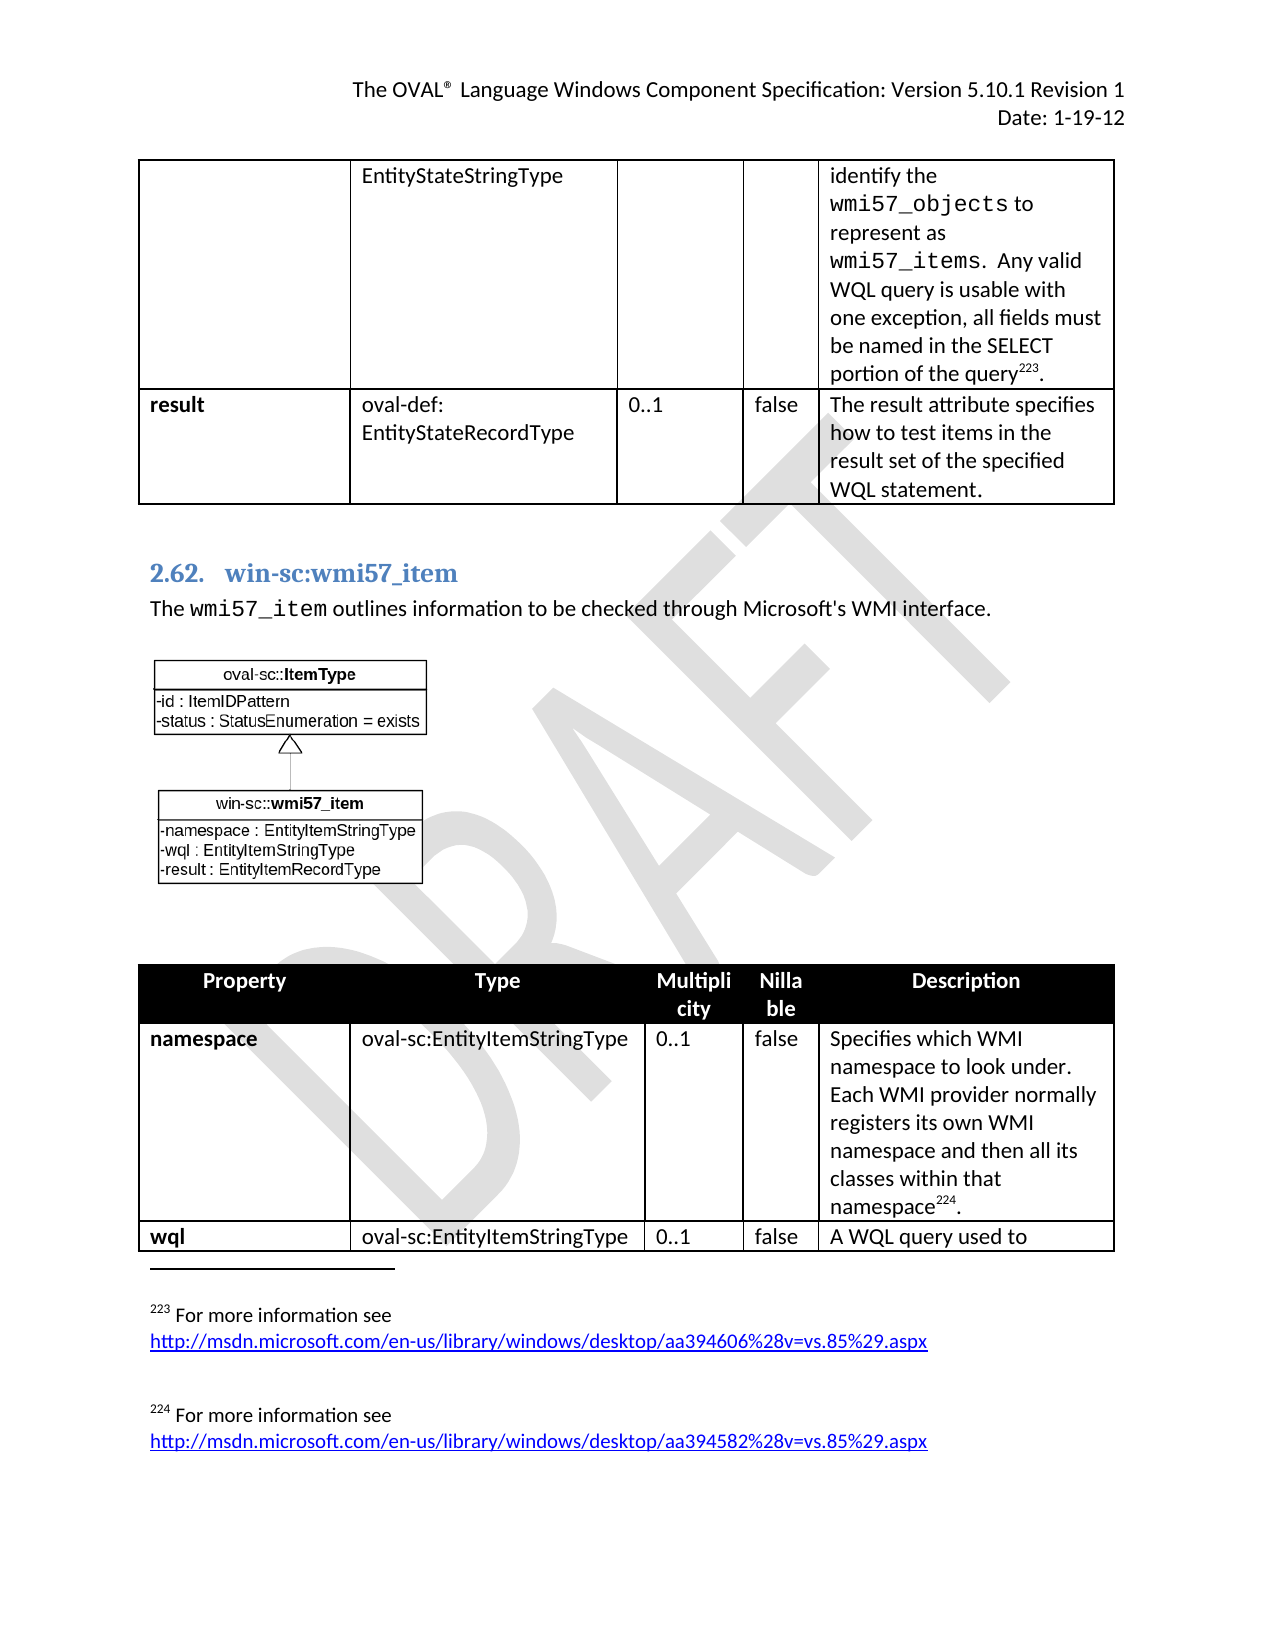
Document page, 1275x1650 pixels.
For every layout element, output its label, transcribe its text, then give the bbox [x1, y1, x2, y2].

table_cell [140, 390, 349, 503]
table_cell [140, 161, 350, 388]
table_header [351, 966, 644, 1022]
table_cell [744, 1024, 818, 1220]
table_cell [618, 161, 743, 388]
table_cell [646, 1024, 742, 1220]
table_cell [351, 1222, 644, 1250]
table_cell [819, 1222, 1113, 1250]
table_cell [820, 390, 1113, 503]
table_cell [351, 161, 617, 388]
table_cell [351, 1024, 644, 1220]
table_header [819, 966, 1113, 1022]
subtitle win-sc:wmi57_item [150, 558, 1125, 589]
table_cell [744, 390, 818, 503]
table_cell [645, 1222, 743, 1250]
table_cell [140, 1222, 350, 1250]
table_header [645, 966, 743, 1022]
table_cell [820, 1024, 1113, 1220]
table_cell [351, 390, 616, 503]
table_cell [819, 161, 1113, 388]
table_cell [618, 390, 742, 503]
text The wmi57_item outlines information to be checked through Microsoft's WMI interface. [150, 594, 1125, 623]
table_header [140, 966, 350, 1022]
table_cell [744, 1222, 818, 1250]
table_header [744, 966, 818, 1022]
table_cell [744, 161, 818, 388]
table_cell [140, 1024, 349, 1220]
